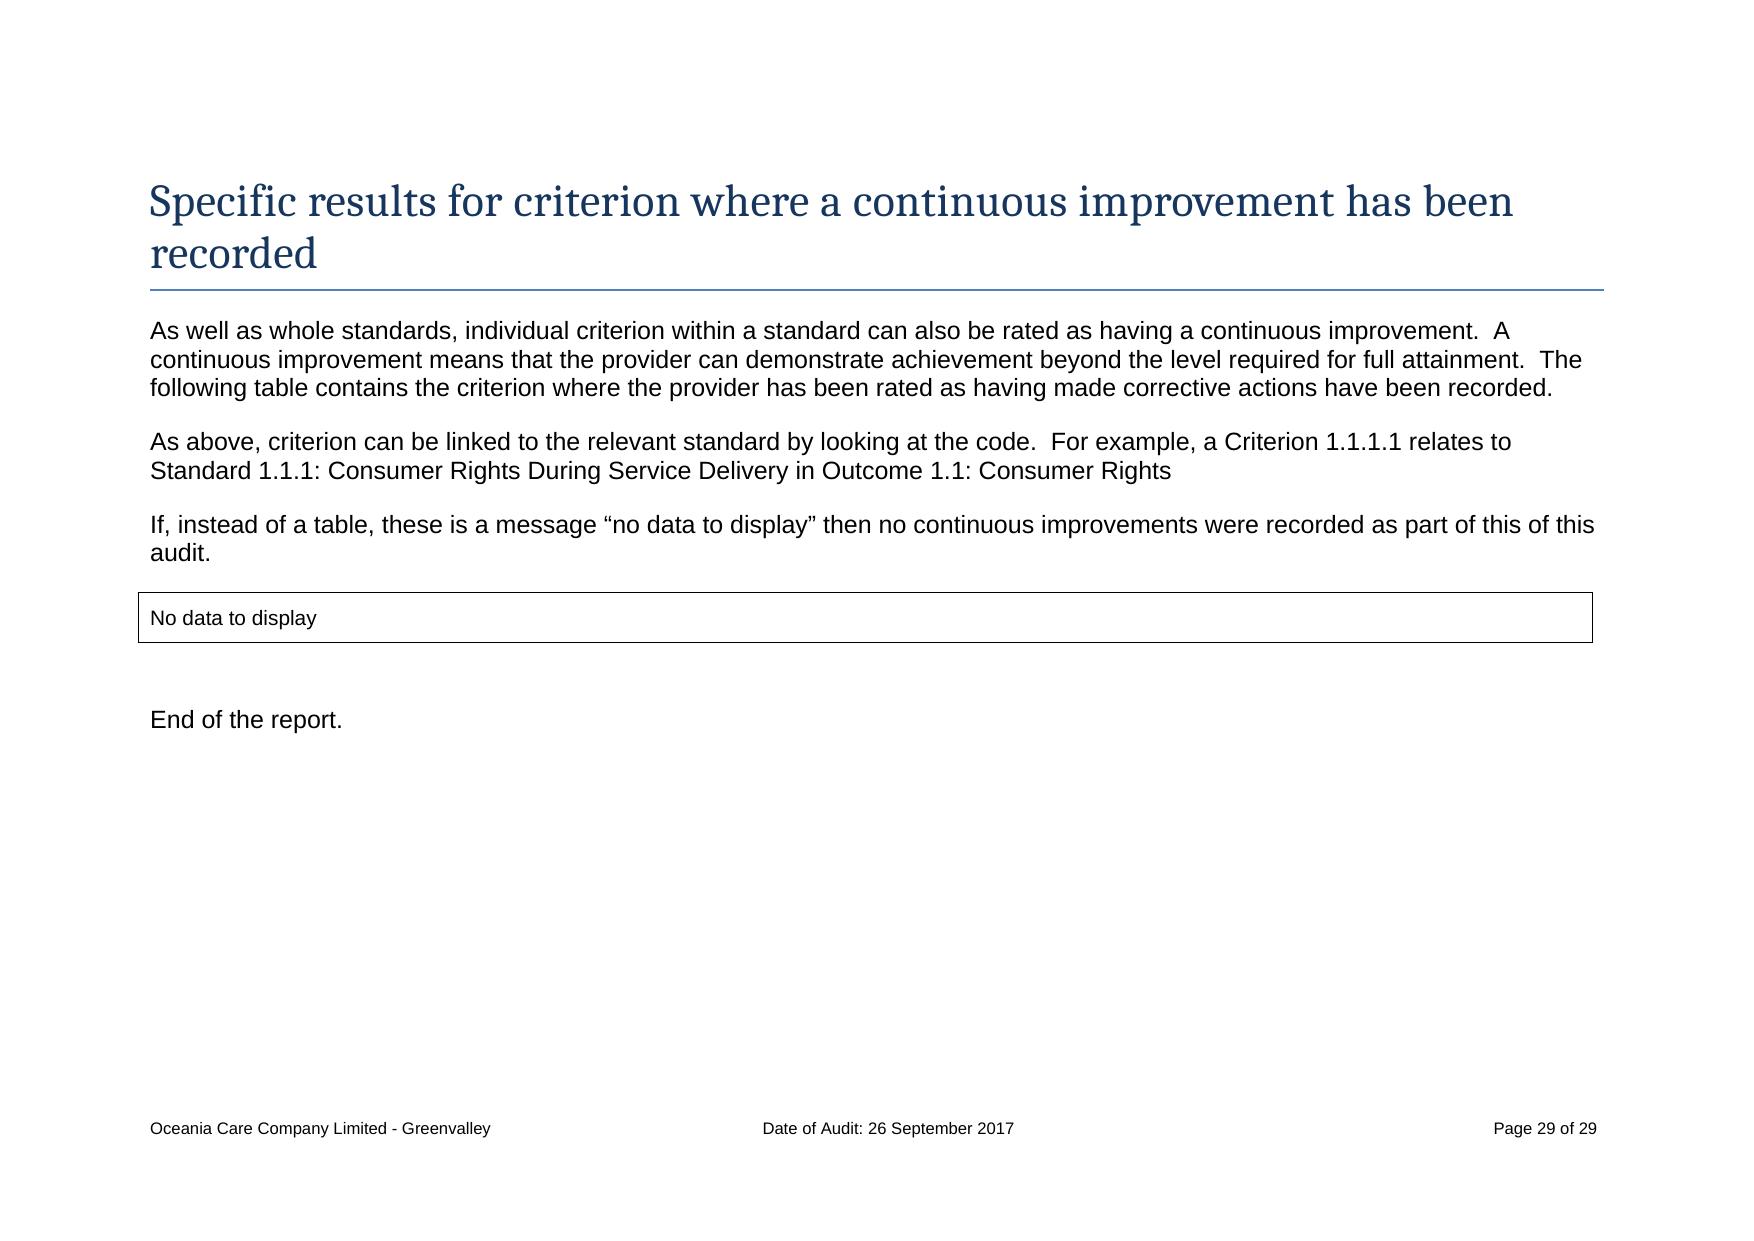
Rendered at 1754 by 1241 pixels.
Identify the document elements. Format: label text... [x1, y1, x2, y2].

text End of the report. [150, 704, 1604, 733]
subtitle Specific results for criterion where a continuous improvement has been recorded [150, 175, 1604, 289]
text As above, criterion can be linked to the relevant standard by looking at the code. For example, a Criterion 1.1.1.1 relates to Standard 1.1.1: Consumer Rights During Service Delivery in Outcome 1.1: Consumer Rights [150, 427, 1604, 484]
text As well as whole standards, individual criterion within a standard can also be rated as having a continuous improvement. A continuous improvement means that the provider can demonstrate achievement beyond the level required for full attainment. The following table contains the criterion where the provider has been rated as having made corrective actions have been recorded. [150, 316, 1604, 402]
text If, instead of a table, these is a message “no data to display” then no continuous improvements were recorded as part of this of this audit. [150, 509, 1604, 567]
table_header No data to display [139, 593, 1592, 642]
